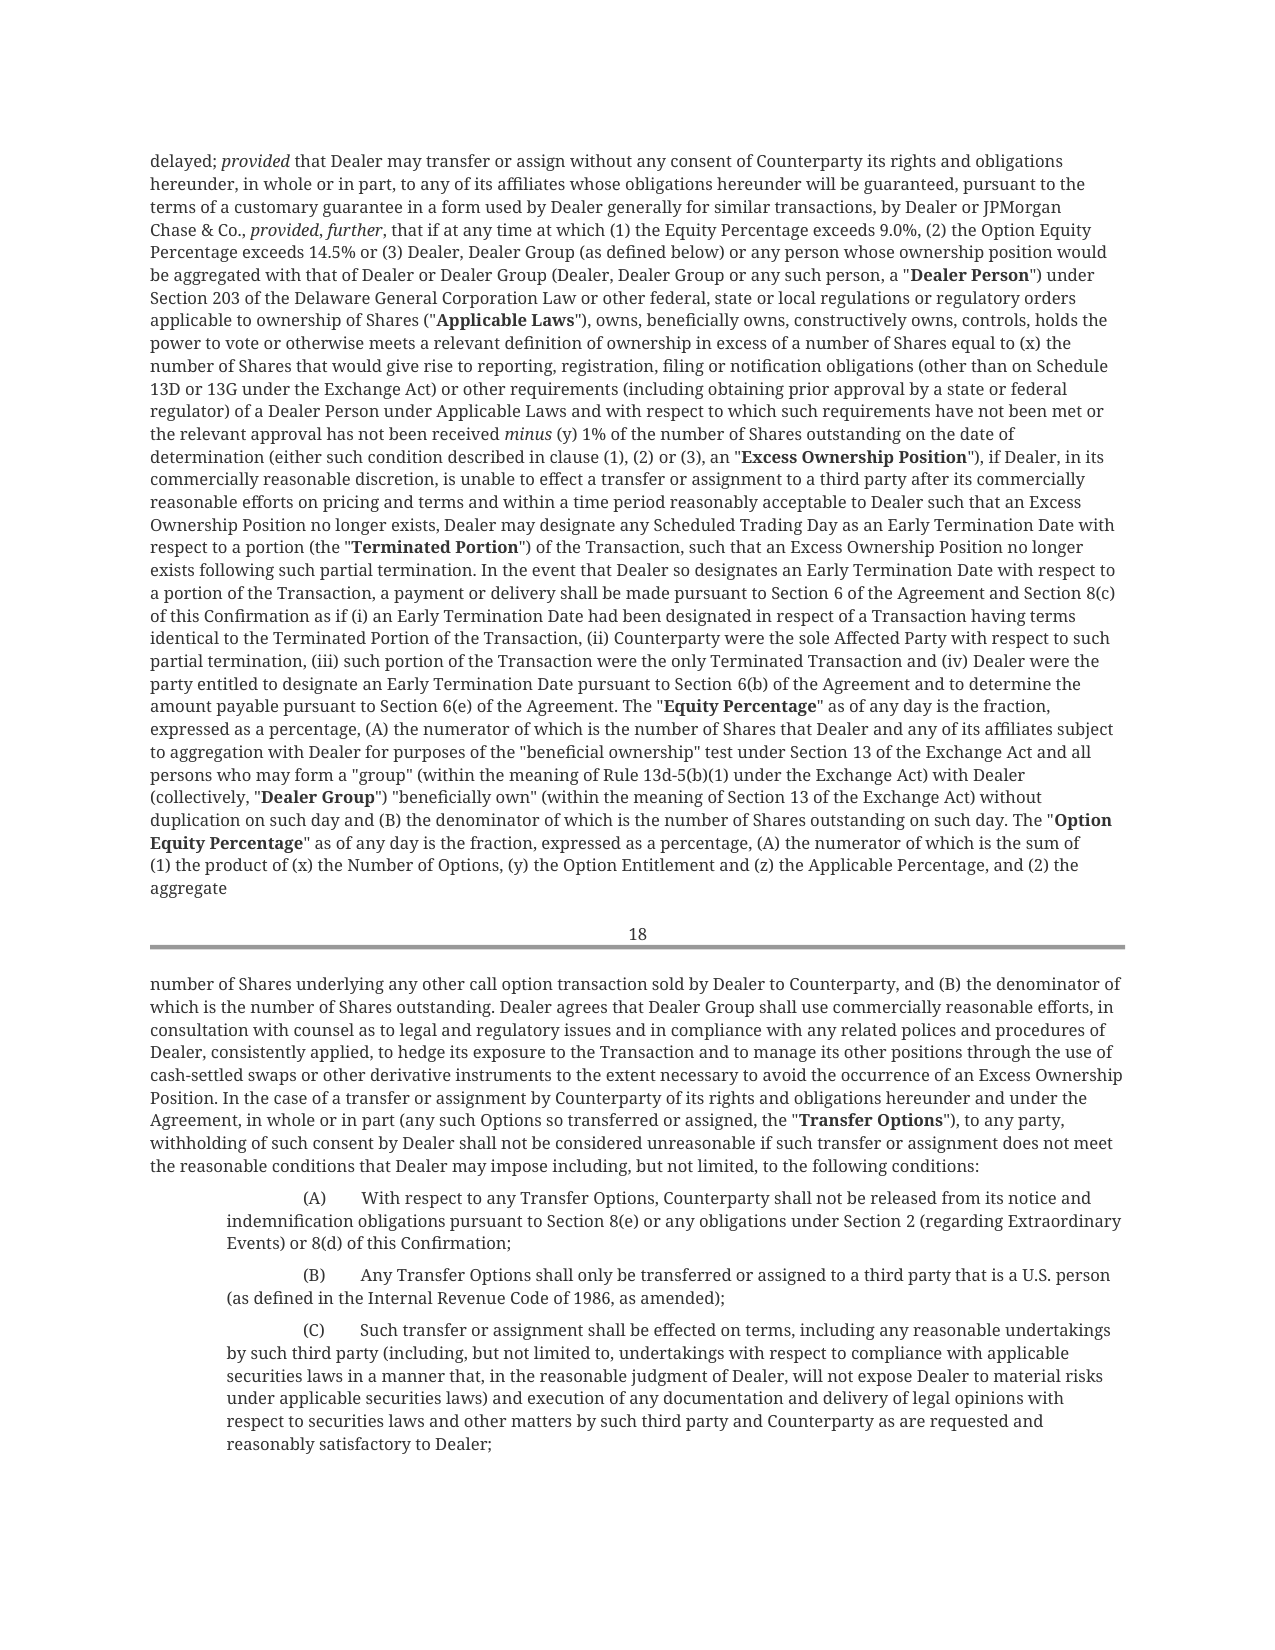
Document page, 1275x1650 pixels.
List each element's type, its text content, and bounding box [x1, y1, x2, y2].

text (C) Such transfer or assignment shall be effected on terms, including any reasonable undertakings by such third party (including, but not limited to, undertakings with respect to compliance with applicable securities laws in a manner that, in the reasonable judgment of Dealer, will not expose Dealer to material risks under applicable securities laws) and execution of any documentation and delivery of legal opinions with respect to securities laws and other matters by such third party and Counterparty as are requested and reasonably satisfactory to Dealer; [226, 1319, 1125, 1455]
text number of Shares underlying any other call option transaction sold by Dealer to Counterparty, and (B) the denominator of which is the number of Shares outstanding. Dealer agrees that Dealer Group shall use commercially reasonable efforts, in consultation with counsel as to legal and regulatory issues and in compliance with any related polices and procedures of Dealer, consistently applied, to hedge its exposure to the Transaction and to manage its other positions through the use of cash-settled swaps or other derivative instruments to the extent necessary to avoid the occurrence of an Excess Ownership Position. In the case of a transfer or assignment by Counterparty of its rights and obligations hereunder and under the Agreement, in whole or in part (any such Options so transferred or assigned, the "Transfer Options"), to any party, withholding of such consent by Dealer shall not be considered unreasonable if such transfer or assignment does not meet the reasonable conditions that Dealer may impose including, but not limited, to the following conditions: [150, 973, 1125, 1177]
text (A) With respect to any Transfer Options, Counterparty shall not be released from its notice and indemnification obligations pursuant to Section 8(e) or any obligations under Section 2 (regarding Extraordinary Events) or 8(d) of this Confirmation; [226, 1187, 1125, 1255]
text (B) Any Transfer Options shall only be transferred or assigned to a third party that is a U.S. person (as defined in the Internal Revenue Code of 1986, as amended); [226, 1264, 1125, 1309]
text 18 [150, 922, 1125, 944]
